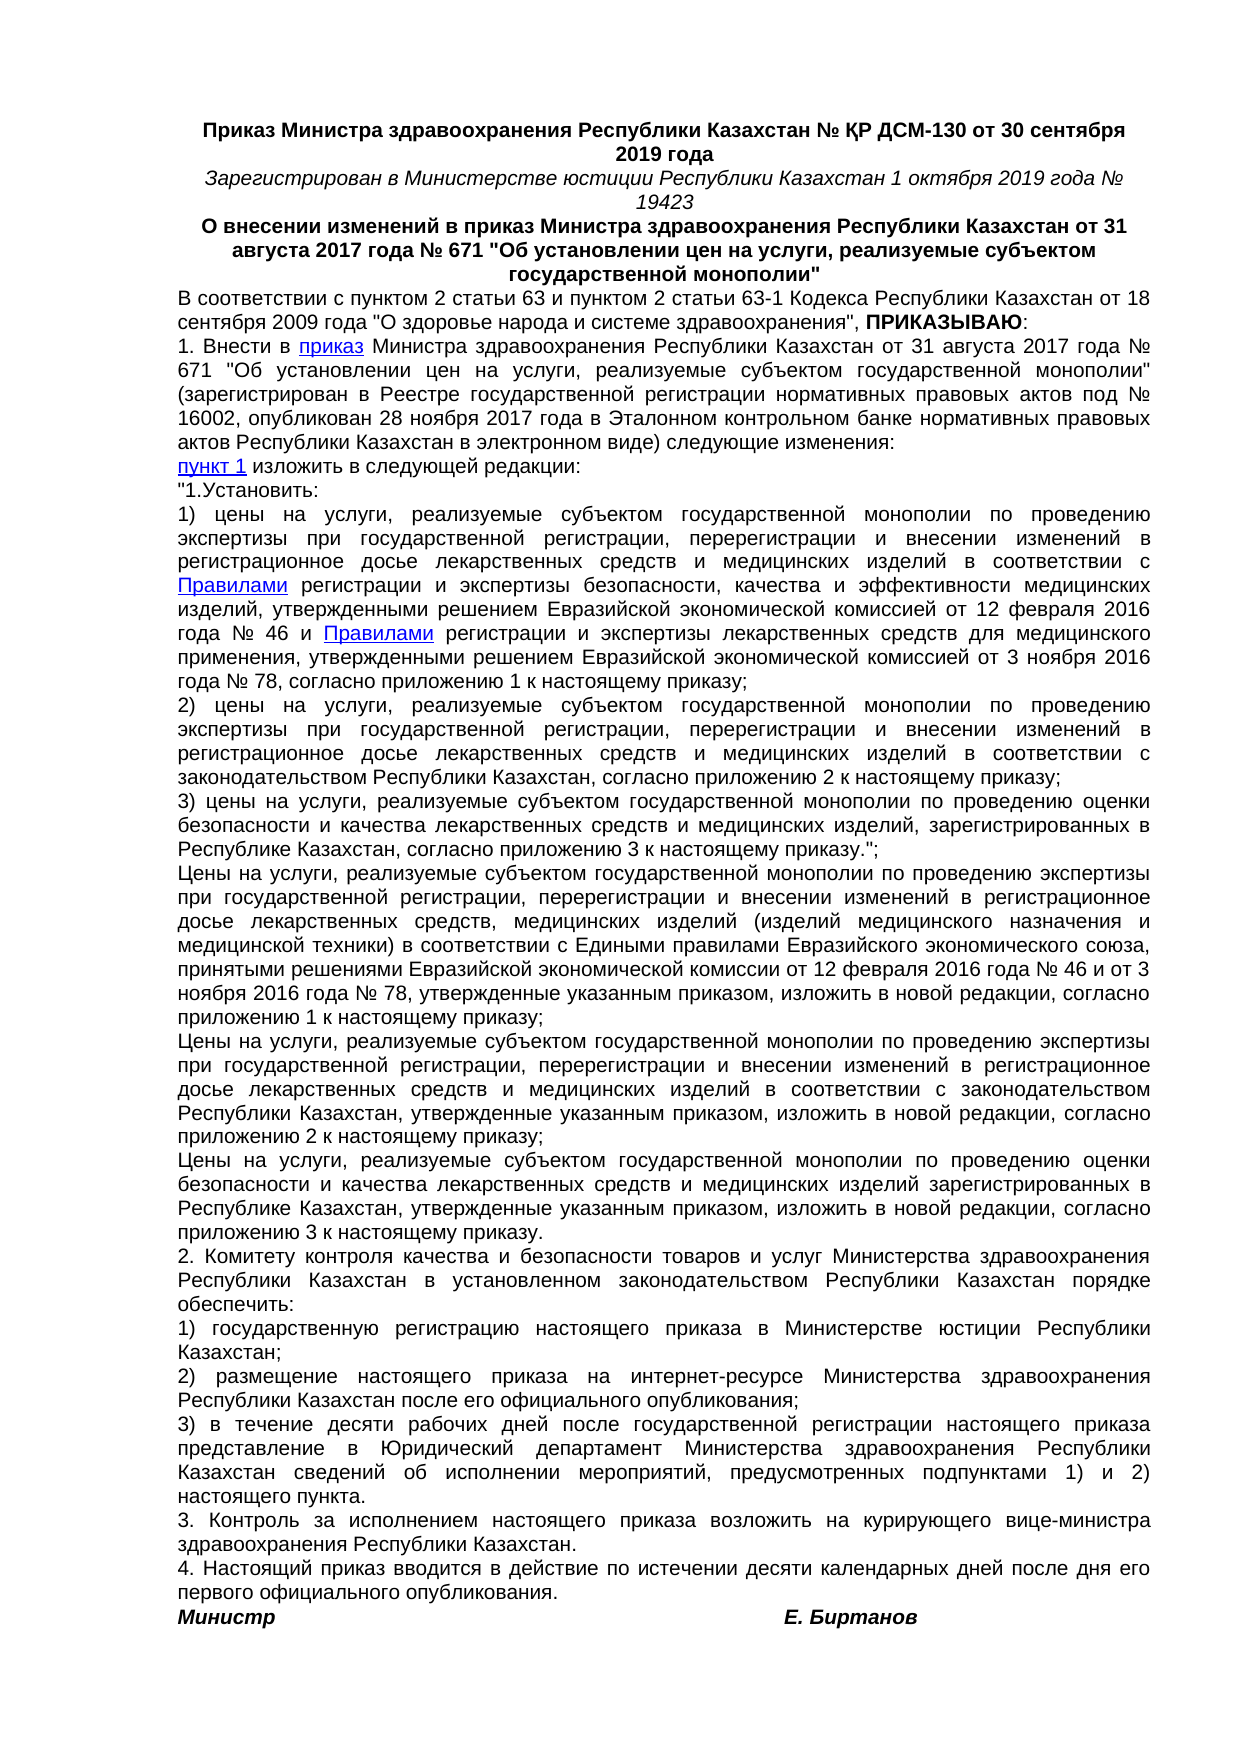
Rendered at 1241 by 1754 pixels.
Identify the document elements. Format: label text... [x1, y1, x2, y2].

text В соответствии с пунктом 2 статьи 63 и пунктом 2 статьи 63-1 Кодекса Республики Казахстан от 18 сентября 2009 года "О здоровье народа и системе здравоохранения", ПРИКАЗЫВАЮ: [177, 286, 1152, 334]
text Зарегистрирован в Министерстве юстиции Республики Казахстан 1 октября 2019 года № 19423 [177, 166, 1152, 214]
text 1. Внести в приказ Министра здравоохранения Республики Казахстан от 31 августа 2017 года № 671 "Об установлении цен на услуги, реализуемые субъектом государственной монополии" (зарегистрирован в Реестре государственной регистрации нормативных правовых актов под № 16002, опубликован 28 ноября 2017 года в Эталонном контрольном банке нормативных правовых актов Республики Казахстан в электронном виде) следующие изменения: [177, 334, 1152, 453]
text Приказ Министра здравоохранения Республики Казахстан № ҚР ДСМ-130 от 30 сентября 2019 года [177, 118, 1152, 166]
text 1) цены на услуги, реализуемые субъектом государственной монополии по проведению экспертизы при государственной регистрации, перерегистрации и внесении изменений в регистрационное досье лекарственных средств и медицинских изделий в соответствии с Правилами регистрации и экспертизы безопасности, качества и эффективности медицинских изделий, утвержденными решением Евразийской экономической комиссией от 12 февраля 2016 года № 46 и Правилами регистрации и экспертизы лекарственных средств для медицинского применения, утвержденными решением Евразийской экономической комиссией от 3 ноября 2016 года № 78, согласно приложению 1 к настоящему приказу; [177, 501, 1152, 693]
text 1) государственную регистрацию настоящего приказа в Министерстве юстиции Республики Казахстан; [177, 1316, 1152, 1364]
text 3) в течение десяти рабочих дней после государственной регистрации настоящего приказа представление в Юридический департамент Министерства здравоохранения Республики Казахстан сведений об исполнении мероприятий, предусмотренных подпунктами 1) и 2) настоящего пункта. [177, 1412, 1152, 1508]
text 4. Настоящий приказ вводится в действие по истечении десяти календарных дней после дня его первого официального опубликования. [177, 1556, 1152, 1603]
text 2) размещение настоящего приказа на интернет-ресурсе Министерства здравоохранения Республики Казахстан после его официального опубликования; [177, 1364, 1152, 1412]
text Цены на услуги, реализуемые субъектом государственной монополии по проведению экспертизы при государственной регистрации, перерегистрации и внесении изменений в регистрационное досье лекарственных средств и медицинских изделий в соответствии с законодательством Республики Казахстан, утвержденные указанным приказом, изложить в новой редакции, согласно приложению 2 к настоящему приказу; [177, 1028, 1152, 1148]
text Цены на услуги, реализуемые субъектом государственной монополии по проведению экспертизы при государственной регистрации, перерегистрации и внесении изменений в регистрационное досье лекарственных средств, медицинских изделий (изделий медицинского назначения и медицинской техники) в соответствии с Едиными правилами Евразийского экономического союза, принятыми решениями Евразийской экономической комиссии от 12 февраля 2016 года № 46 и от 3 ноября 2016 года № 78, утвержденные указанным приказом, изложить в новой редакции, согласно приложению 1 к настоящему приказу; [177, 861, 1152, 1028]
text "1.Установить: [177, 477, 1152, 501]
table_header Е. Биртанов [782, 1604, 1113, 1631]
text 3) цены на услуги, реализуемые субъектом государственной монополии по проведению оценки безопасности и качества лекарственных средств и медицинских изделий, зарегистрированных в Республике Казахстан, согласно приложению 3 к настоящему приказу."; [177, 789, 1152, 861]
text О внесении изменений в приказ Министра здравоохранения Республики Казахстан от 31 августа 2017 года № 671 "Об установлении цен на услуги, реализуемые субъектом государственной монополии" [177, 214, 1152, 286]
table_header Министр [176, 1604, 782, 1631]
text 3. Контроль за исполнением настоящего приказа возложить на курирующего вице-министра здравоохранения Республики Казахстан. [177, 1508, 1152, 1556]
text 2. Комитету контроля качества и безопасности товаров и услуг Министерства здравоохранения Республики Казахстан в установленном законодательством Республики Казахстан порядке обеспечить: [177, 1244, 1152, 1316]
text пункт 1 изложить в следующей редакции: [177, 453, 1152, 477]
text 2) цены на услуги, реализуемые субъектом государственной монополии по проведению экспертизы при государственной регистрации, перерегистрации и внесении изменений в регистрационное досье лекарственных средств и медицинских изделий в соответствии с законодательством Республики Казахстан, согласно приложению 2 к настоящему приказу; [177, 693, 1152, 789]
text Цены на услуги, реализуемые субъектом государственной монополии по проведению оценки безопасности и качества лекарственных средств и медицинских изделий зарегистрированных в Республике Казахстан, утвержденные указанным приказом, изложить в новой редакции, согласно приложению 3 к настоящему приказу. [177, 1148, 1152, 1244]
